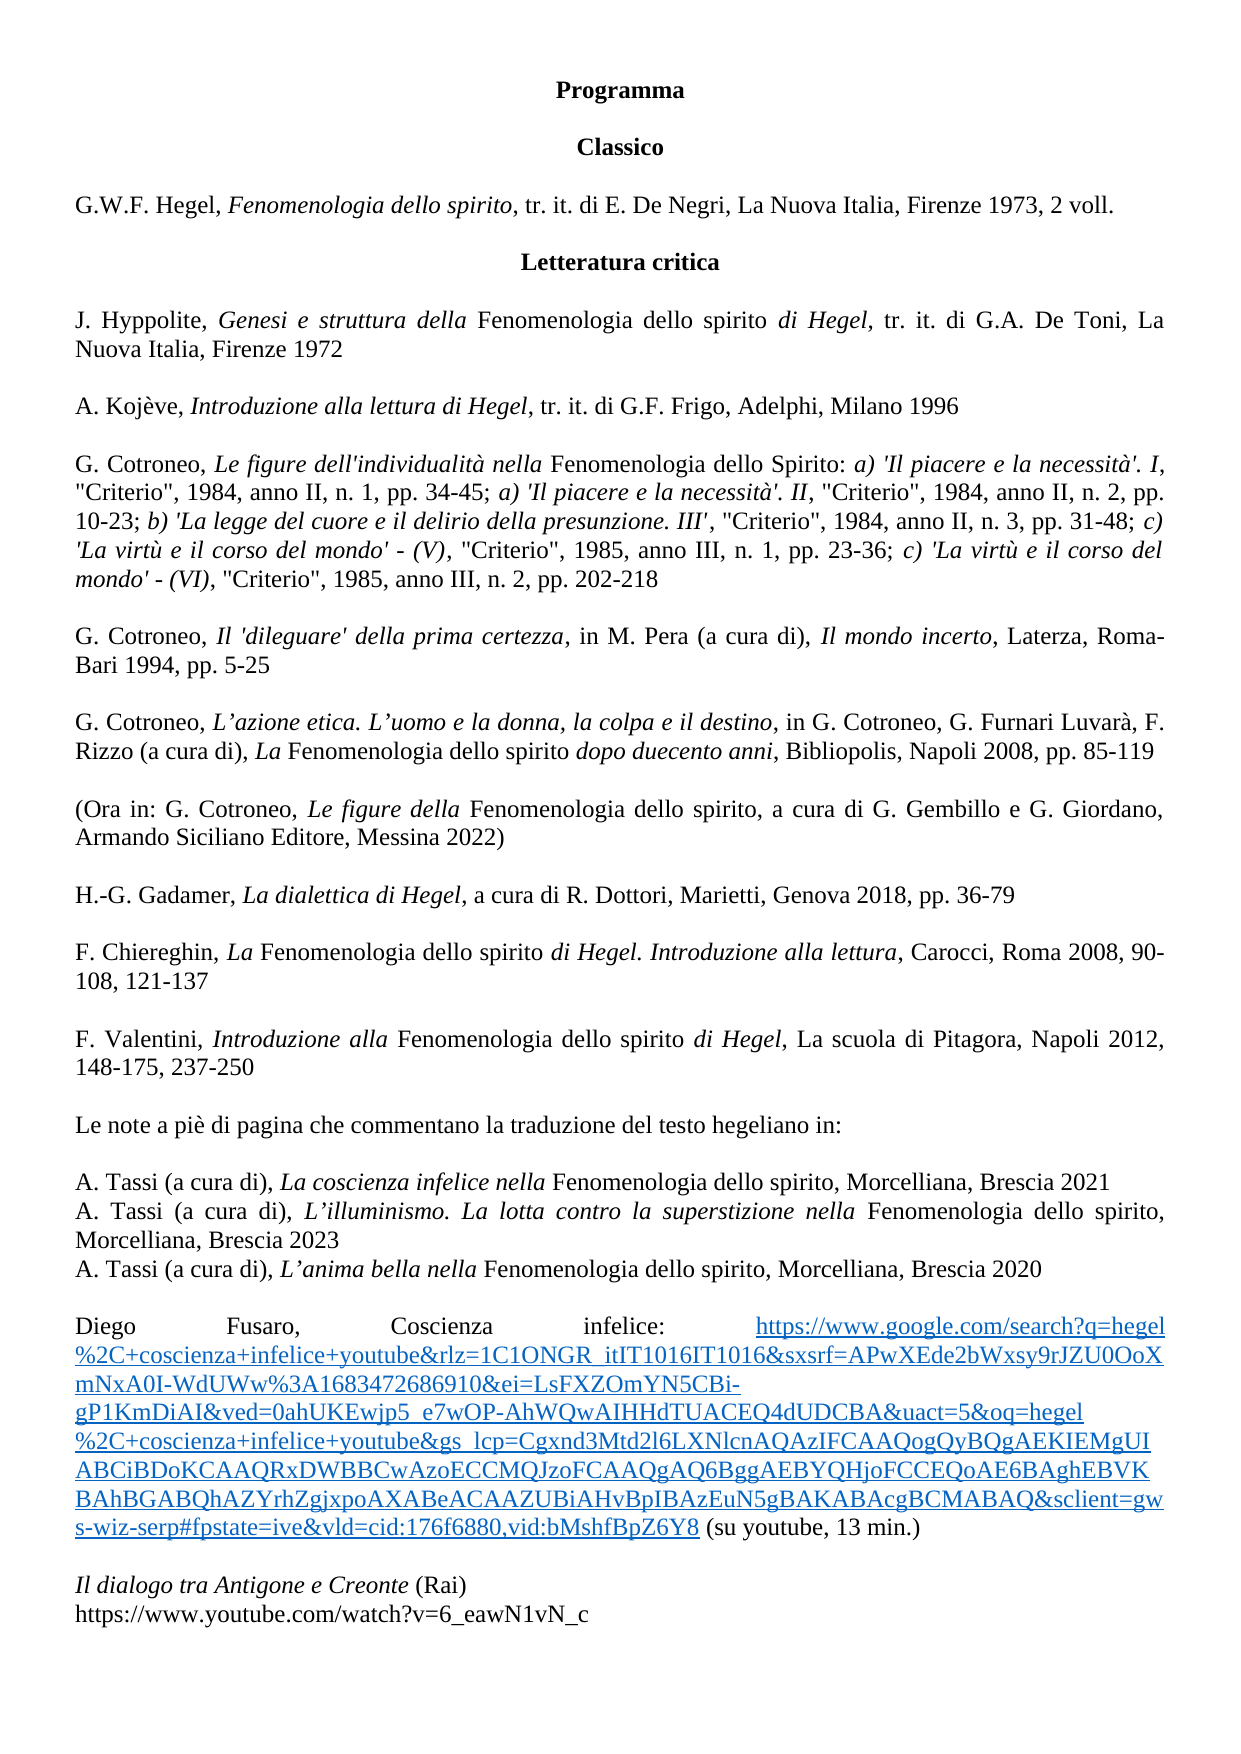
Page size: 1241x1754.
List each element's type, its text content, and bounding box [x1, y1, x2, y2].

text Letteratura critica [75, 247, 1165, 276]
text (Ora in: G. Cotroneo, Le figure della Fenomenologia dello spirito, a cura di G. Gembillo e G. Giordano, Armando Siciliano Editore, Messina 2022) [75, 794, 1165, 851]
text F. Valentini, Introduzione alla Fenomenologia dello spirito di Hegel, La scuola di Pitagora, Napoli 2012, 148-175, 237-250 [75, 1024, 1165, 1081]
text A. Tassi (a cura di), L’anima bella nella Fenomenologia dello spirito, Morcelliana, Brescia 2020 [75, 1254, 1165, 1282]
text Classico [75, 132, 1165, 161]
text https://www.youtube.com/watch?v=6_eawN1vN_c [75, 1599, 1165, 1627]
text G. Cotroneo, Le figure dell'individualità nella Fenomenologia dello Spirito: a) 'Il piacere e la necessità'. I, "Criterio", 1984, anno II, n. 1, pp. 34-45; a) 'Il piacere e la necessità'. II, "Criterio", 1984, anno II, n. 2, pp. 10-23; b) 'La legge del cuore e il delirio della presunzione. III', "Criterio", 1984, anno II, n. 3, pp. 31-48; c) 'La virtù e il corso del mondo' - (V), "Criterio", 1985, anno III, n. 1, pp. 23-36; c) 'La virtù e il corso del mondo' - (VI), "Criterio", 1985, anno III, n. 2, pp. 202-218 [75, 449, 1165, 592]
text G. Cotroneo, L’azione etica. L’uomo e la donna, la colpa e il destino, in G. Cotroneo, G. Furnari Luvarà, F. Rizzo (a cura di), La Fenomenologia dello spirito dopo duecento anni, Bibliopolis, Napoli 2008, pp. 85-119 [75, 707, 1165, 765]
text Il dialogo tra Antigone e Creonte (Rai) [75, 1570, 1165, 1599]
text A. Tassi (a cura di), La coscienza infelice nella Fenomenologia dello spirito, Morcelliana, Brescia 2021 [75, 1167, 1165, 1196]
text Diego Fusaro, Coscienza infelice: https://www.google.com/search?q=hegel%2C+coscienza+infelice+youtube&rlz=1C1ONGR_itIT1016IT1016&sxsrf=APwXEde2bWxsy9rJZU0OoXmNxA0I-WdUWw%3A1683472686910&ei=LsFXZOmYN5CBi-gP1KmDiAI&ved=0ahUKEwjp5_e7wOP-AhWQwAIHHdTUACEQ4dUDCBA&uact=5&oq=hegel%2C+coscienza+infelice+youtube&gs_lcp=Cgxnd3Mtd2l6LXNlcnAQAzIFCAAQogQyBQgAEKIEMgUIABCiBDoKCAAQRxDWBBCwAzoECCMQJzoFCAAQgAQ6BggAEBYQHjoFCCEQoAE6BAghEBVKBAhBGABQhAZYrhZgjxpoAXABeACAAZUBiAHvBpIBAzEuN5gBAKABAcgBCMABAQ&sclient=gws-wiz-serp#fpstate=ive&vld=cid:176f6880,vid:bMshfBpZ6Y8 (su youtube, 13 min.) [75, 1311, 1165, 1541]
text Programma [75, 75, 1165, 104]
text Le note a piè di pagina che commentano la traduzione del testo hegeliano in: [75, 1110, 1165, 1139]
text A. Kojève, Introduzione alla lettura di Hegel, tr. it. di G.F. Frigo, Adelphi, Milano 1996 [75, 391, 1165, 420]
text G.W.F. Hegel, Fenomenologia dello spirito, tr. it. di E. De Negri, La Nuova Italia, Firenze 1973, 2 voll. [75, 190, 1165, 219]
text J. Hyppolite, Genesi e struttura della Fenomenologia dello spirito di Hegel, tr. it. di G.A. De Toni, La Nuova Italia, Firenze 1972 [75, 305, 1165, 362]
text F. Chiereghin, La Fenomenologia dello spirito di Hegel. Introduzione alla lettura, Carocci, Roma 2008, 90-108, 121-137 [75, 937, 1165, 995]
text G. Cotroneo, Il 'dileguare' della prima certezza, in M. Pera (a cura di), Il mondo incerto, Laterza, Roma-Bari 1994, pp. 5-25 [75, 621, 1165, 679]
text A. Tassi (a cura di), L’illuminismo. La lotta contro la superstizione nella Fenomenologia dello spirito, Morcelliana, Brescia 2023 [75, 1196, 1165, 1254]
text H.-G. Gadamer, La dialettica di Hegel, a cura di R. Dottori, Marietti, Genova 2018, pp. 36-79 [75, 880, 1165, 909]
